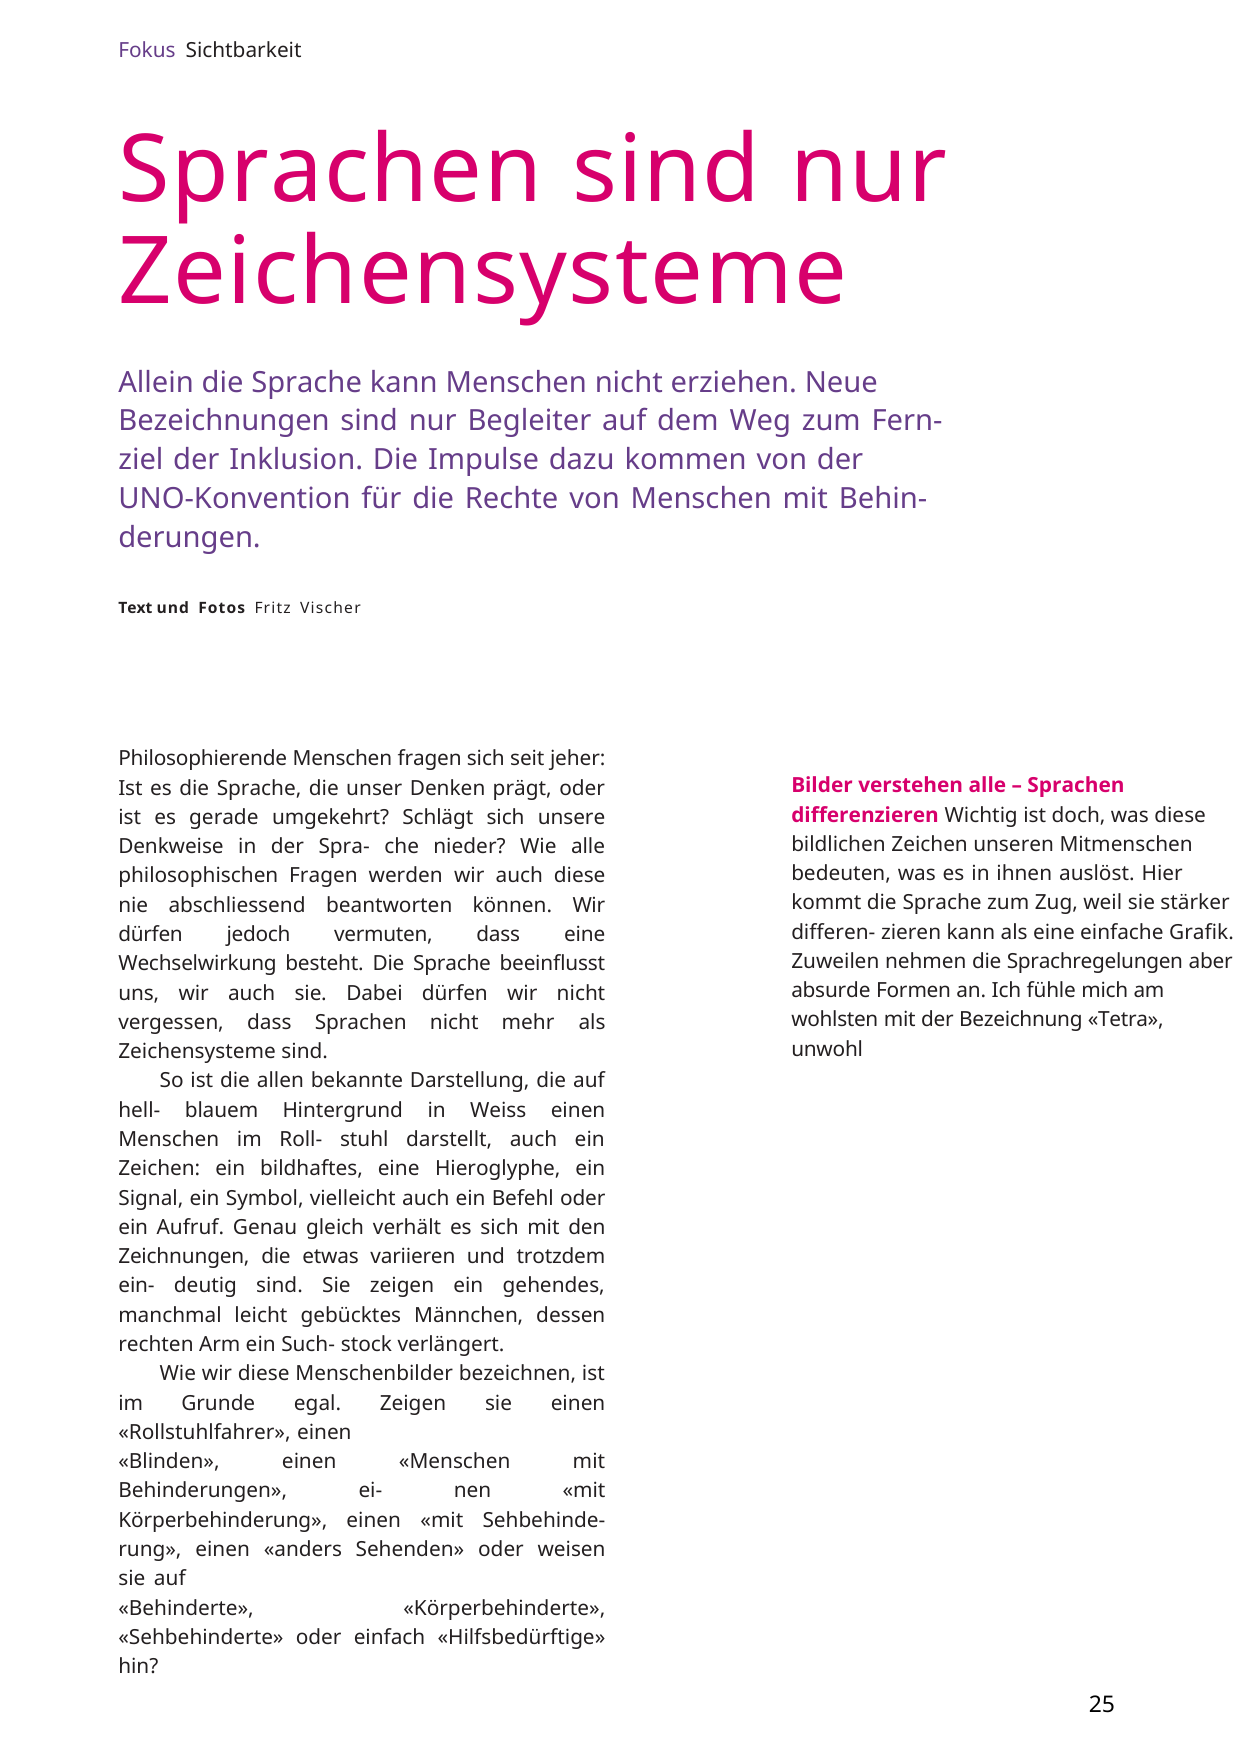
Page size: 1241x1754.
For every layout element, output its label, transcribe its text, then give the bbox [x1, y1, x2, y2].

text Bilder verstehen alle – Sprachen differenzieren Wichtig ist doch, was diese bildlichen Zeichen unseren Mitmenschen bedeuten, was es in ihnen auslöst. Hier kommt die Sprache zum Zug, weil sie stärker differen- zieren kann als eine einfache Grafik. Zuweilen nehmen die Sprachregelungen aber absurde Formen an. Ich fühle mich am wohlsten mit der Bezeichnung «Tetra», unwohl [791, 770, 1237, 1062]
subtitle Sprachen sind nur Zeichensysteme [118, 114, 1240, 331]
text «Blinden», einen «Menschen mit Behinderungen», ei- nen «mit Körperbehinderung», einen «mit Sehbehinde- rung», einen «anders Sehenden» oder weisen sie auf [118, 1446, 605, 1592]
text Fokus Sichtbarkeit [118, 36, 1240, 64]
text «Behinderte», «Körperbehinderte», «Sehbehinderte» oder einfach «Hilfsbedürftige» hin? [118, 1593, 605, 1679]
text Allein die Sprache kann Menschen nicht erziehen. Neue Bezeichnungen sind nur Begleiter auf dem Weg zum Fern- ziel der Inklusion. Die Impulse dazu kommen von der [118, 361, 943, 478]
text Wie wir diese Menschenbilder bezeichnen, ist im Grunde egal. Zeigen sie einen «Rollstuhlfahrer», einen [118, 1358, 605, 1445]
text Philosophierende Menschen fragen sich seit jeher: Ist es die Sprache, die unser Denken prägt, oder ist es gerade umgekehrt? Schlägt sich unsere Denkweise in der Spra- che nieder? Wie alle philosophischen Fragen werden wir auch diese nie abschliessend beantworten können. Wir dürfen jedoch vermuten, dass eine Wechselwirkung besteht. Die Sprache beeinflusst uns, wir auch sie. Dabei dürfen wir nicht vergessen, dass Sprachen nicht mehr als Zeichensysteme sind. [118, 743, 605, 1064]
text Text und Fotos Fritz Vischer [118, 597, 1240, 618]
text So ist die allen bekannte Darstellung, die auf hell- blauem Hintergrund in Weiss einen Menschen im Roll- stuhl darstellt, auch ein Zeichen: ein bildhaftes, eine Hieroglyphe, ein Signal, ein Symbol, vielleicht auch ein Befehl oder ein Aufruf. Genau gleich verhält es sich mit den Zeichnungen, die etwas variieren und trotzdem ein- deutig sind. Sie zeigen ein gehendes, manchmal leicht gebücktes Männchen, dessen rechten Arm ein Such- stock verlängert. [118, 1066, 605, 1357]
text UNO-Konvention für die Rechte von Menschen mit Behin- derungen. [118, 478, 943, 556]
